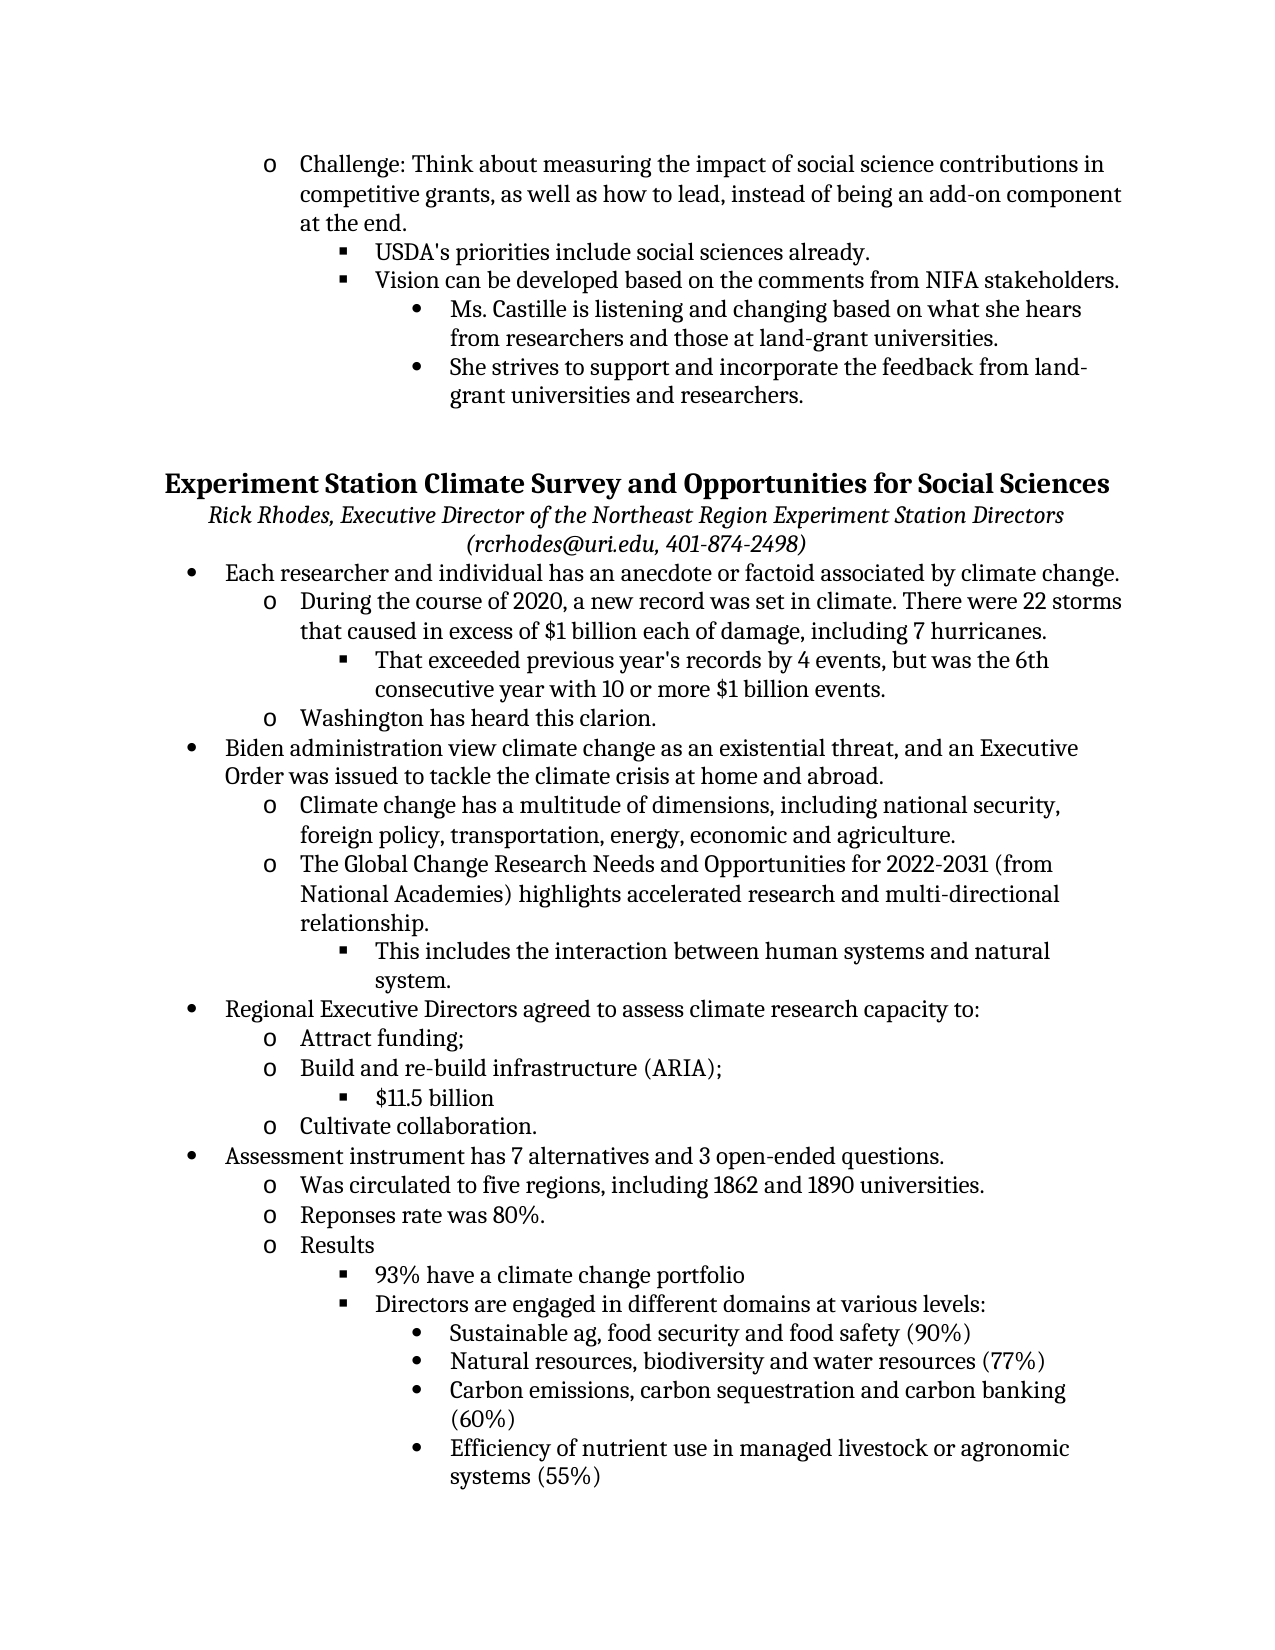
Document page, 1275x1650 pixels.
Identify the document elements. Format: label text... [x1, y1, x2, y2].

list Challenge: Think about measuring the impact of social science contributions in competitive grants, as well as how to lead, instead of being an add-on component at the end. [262, 150, 1125, 237]
list Natural resources, biodiversity and water resources (77%) [412, 1347, 1125, 1376]
list This includes the interaction between human systems and natural system. [337, 937, 1125, 995]
list Vision can be developed based on the comments from NIFA stakeholders. [337, 266, 1125, 295]
list During the course of 2020, a new record was set in climate. There were 22 storms that caused in excess of $1 billion each of damage, including 7 hurricanes. [262, 587, 1125, 646]
list $11.5 billion [337, 1083, 1125, 1112]
list Results [262, 1231, 1125, 1261]
list Sustainable ag, food security and food safety (90%) [412, 1318, 1125, 1347]
list Was circulated to five regions, including 1862 and 1890 universities. [262, 1171, 1125, 1201]
list Build and re-build infrastructure (ARIA); [262, 1053, 1125, 1083]
list She strives to support and incorporate the feedback from land-grant universities and researchers. [412, 352, 1125, 410]
list Cultivate collaboration. [262, 1112, 1125, 1142]
list Attract funding; [262, 1023, 1125, 1053]
list Regional Executive Directors agreed to assess climate research capacity to: [187, 995, 1125, 1023]
text Rick Rhodes, Executive Director of the Northeast Region Experiment Station Directors (rcrhodes@uri.edu, 401-874-2498) [150, 501, 1125, 558]
text Experiment Station Climate Survey and Opportunities for Social Sciences [150, 467, 1125, 501]
list USDA's priorities include social sciences already. [337, 237, 1125, 266]
list Efficiency of nutrient use in managed livestock or agronomic systems (55%) [412, 1433, 1125, 1491]
list Reponses rate was 80%. [262, 1201, 1125, 1231]
list Carbon emissions, carbon sequestration and carbon banking (60%) [412, 1376, 1125, 1433]
list 93% have a climate change portfolio [337, 1261, 1125, 1290]
list Assessment instrument has 7 alternatives and 3 open-ended questions. [187, 1142, 1125, 1171]
list The Global Change Research Needs and Opportunities for 2022-2031 (from National Academies) highlights accelerated research and multi-directional relationship. [262, 850, 1125, 937]
list Biden administration view climate change as an existential threat, and an Executive Order was issued to tackle the climate crisis at home and abroad. [187, 733, 1125, 791]
list Each researcher and individual has an anecdote or factoid associated by climate change. [187, 558, 1125, 587]
list Climate change has a multitude of dimensions, including national security, foreign policy, transportation, energy, economic and agriculture. [262, 791, 1125, 850]
list Ms. Castille is listening and changing based on what she hears from researchers and those at land-grant universities. [412, 295, 1125, 352]
list Directors are engaged in different domains at various levels: [337, 1290, 1125, 1318]
list That exceeded previous year's records by 4 events, but was the 6th consecutive year with 10 or more $1 billion events. [337, 646, 1125, 703]
list Washington has heard this clarion. [262, 703, 1125, 733]
